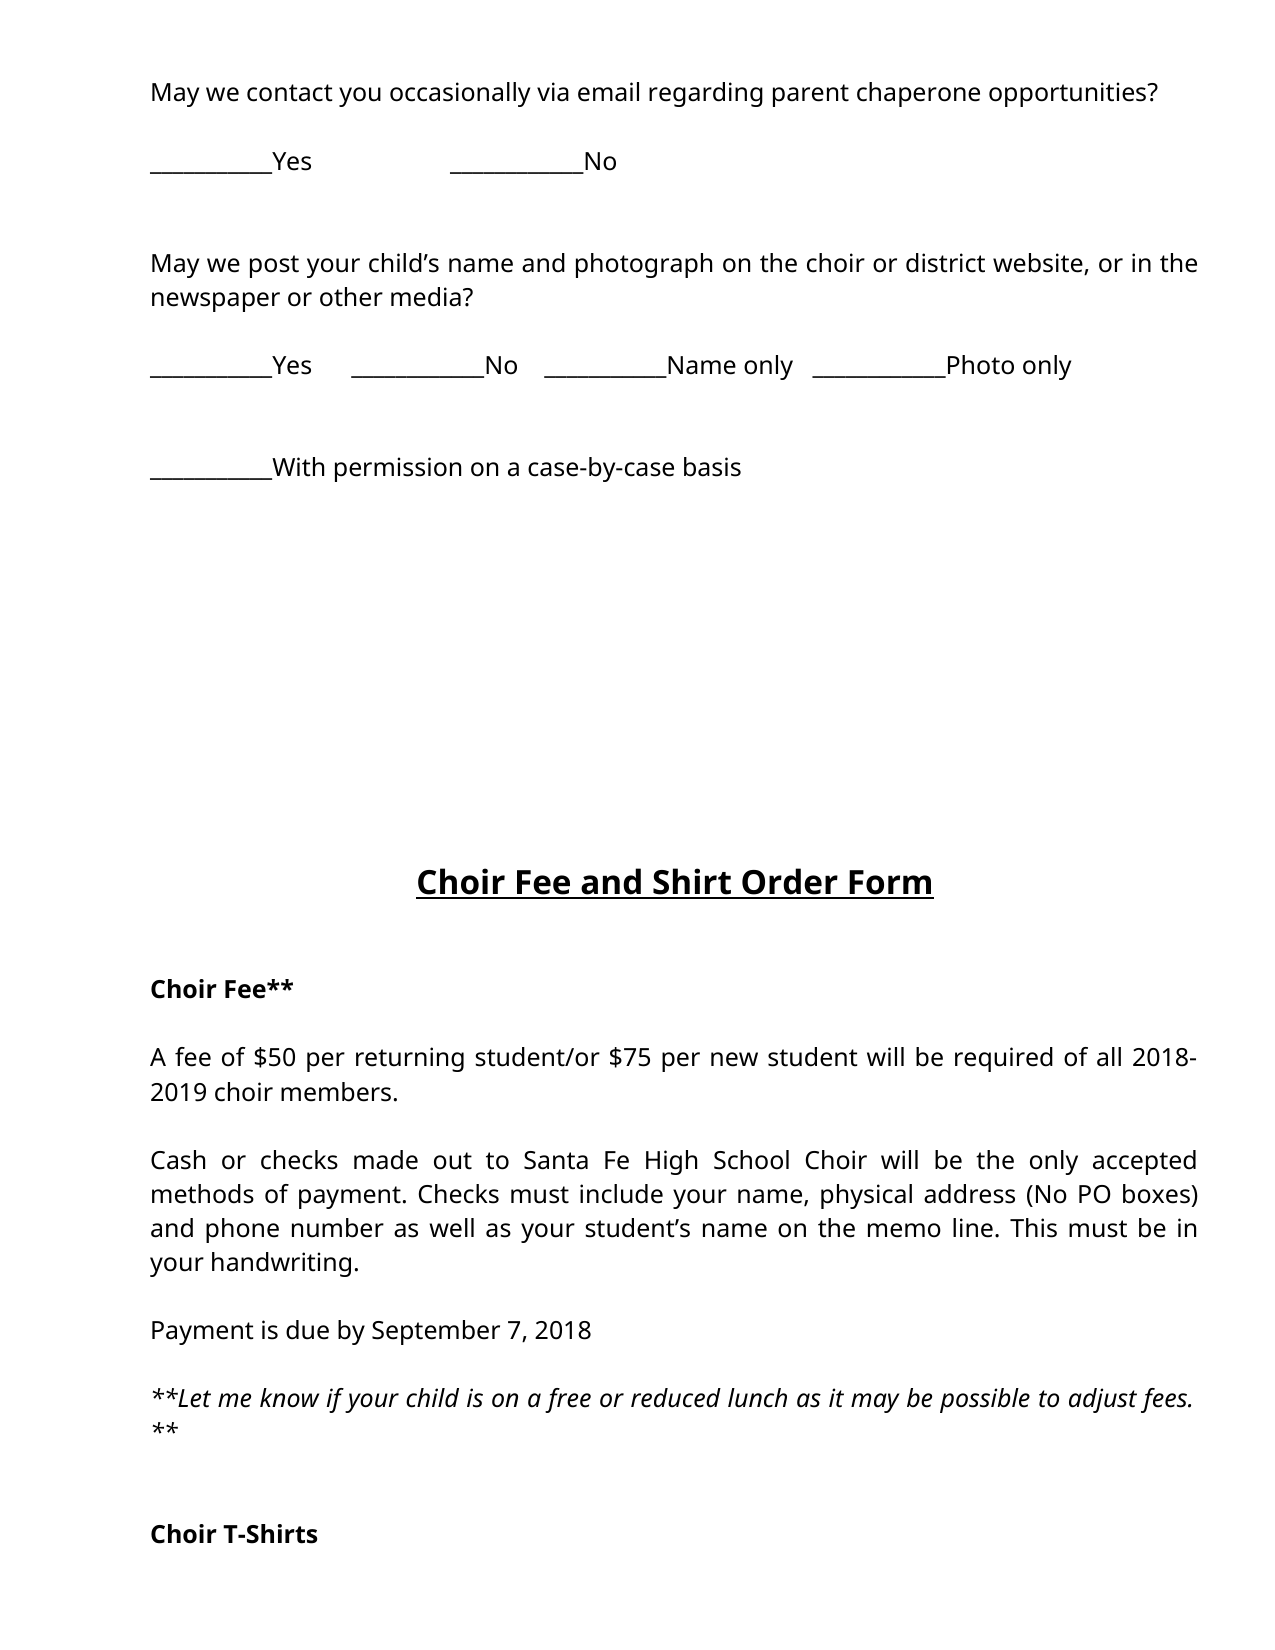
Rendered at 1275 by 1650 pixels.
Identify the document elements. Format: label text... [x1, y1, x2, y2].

text May we contact you occasionally via email regarding parent chaperone opportunities? [150, 75, 1200, 109]
text Cash or checks made out to Santa Fe High School Choir will be the only accepted methods of payment. Checks must include your name, physical address (No PO boxes) and phone number as well as your student’s name on the memo line. This must be in your handwriting. [150, 1142, 1200, 1278]
text Payment is due by September 7, 2018 [150, 1313, 1200, 1347]
text A fee of $50 per returning student/or $75 per new student will be required of all 2018-2019 choir members. [150, 1040, 1200, 1108]
text ___________Yes ____________No ___________Name only ____________Photo only [150, 347, 1200, 382]
text **Let me know if your child is on a free or reduced lunch as it may be possible to adjust fees. ** [150, 1381, 1200, 1449]
text Choir Fee** [150, 972, 1200, 1006]
text May we post your child’s name and photograph on the choir or district website, or in the newspaper or other media? [150, 245, 1200, 313]
text ___________With permission on a case-by-case basis [150, 450, 1200, 484]
text ___________Yes ____________No [150, 143, 1200, 177]
text Choir Fee and Shirt Order Form [150, 858, 1200, 904]
text Choir T-Shirts [150, 1517, 1200, 1551]
